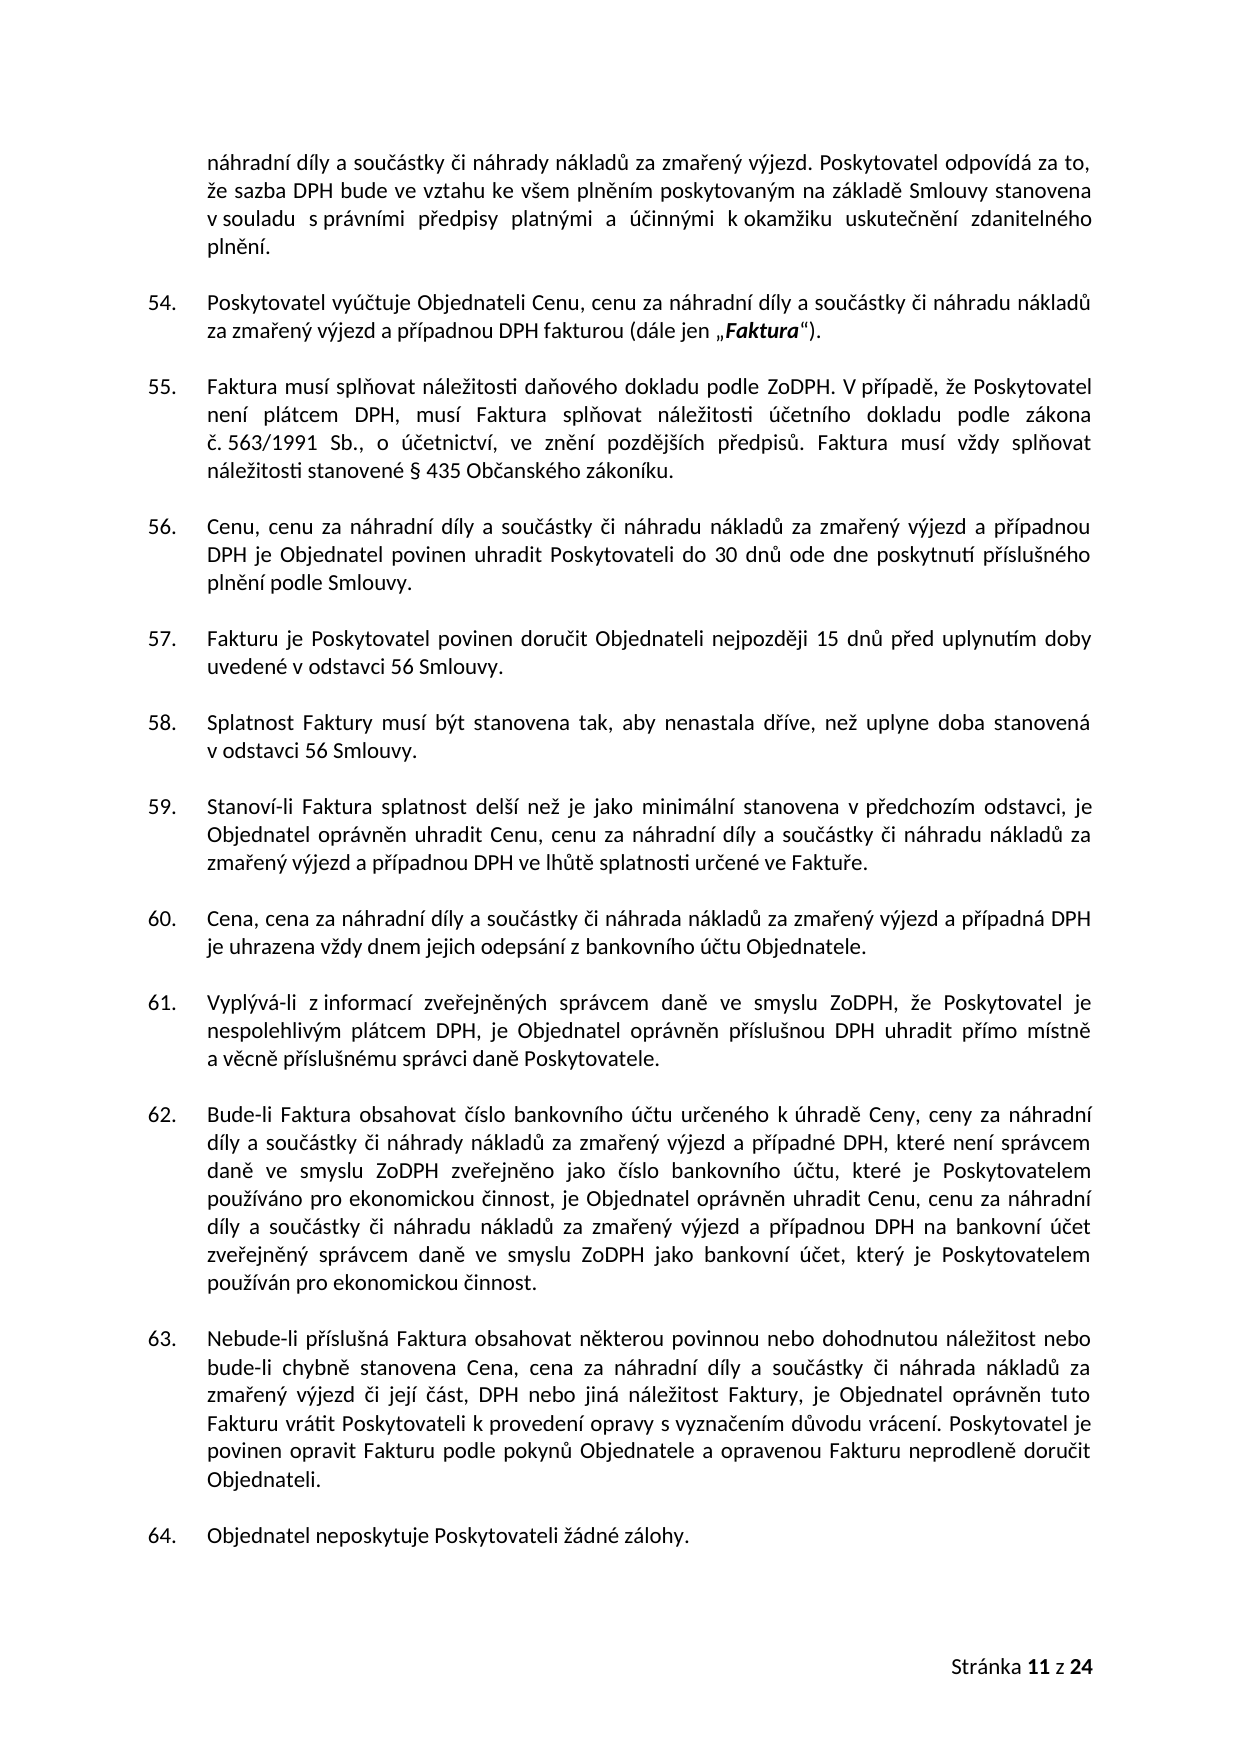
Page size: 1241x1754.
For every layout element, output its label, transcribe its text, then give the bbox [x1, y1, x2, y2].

list Bude-li Faktura obsahovat číslo bankovního účtu určeného k úhradě Ceny, ceny za náhradní díly a součástky či náhrady nákladů za zmařený výjezd a případné DPH, které není správcem daně ve smyslu ZoDPH zveřejněno jako číslo bankovního účtu, které je Poskytovatelem používáno pro ekonomickou činnost, je Objednatel oprávněn uhradit Cenu, cenu za náhradní díly a součástky či náhradu nákladů za zmařený výjezd a případnou DPH na bankovní účet zveřejněný správcem daně ve smyslu ZoDPH jako bankovní účet, který je Poskytovatelem používán pro ekonomickou činnost. [148, 1100, 1092, 1297]
list Objednatel neposkytuje Poskytovateli žádné zálohy. [148, 1521, 1092, 1549]
list Poskytovatel vyúčtuje Objednateli Cenu, cenu za náhradní díly a součástky či náhradu nákladů za zmařený výjezd a případnou DPH fakturou (dále jen „Faktura“). [148, 288, 1092, 344]
list Cenu, cenu za náhradní díly a součástky či náhradu nákladů za zmařený výjezd a případnou DPH je Objednatel povinen uhradit Poskytovateli do 30 dnů ode dne poskytnutí příslušného plnění podle Smlouvy. [148, 512, 1092, 596]
list Fakturu je Poskytovatel povinen doručit Objednateli nejpozději 15 dnů před uplynutím doby uvedené v odstavci 56 Smlouvy. [148, 624, 1092, 680]
list Vyplývá-li z informací zveřejněných správcem daně ve smyslu ZoDPH, že Poskytovatel je nespolehlivým plátcem DPH, je Objednatel oprávněn příslušnou DPH uhradit přímo místně a věcně příslušnému správci daně Poskytovatele. [148, 988, 1092, 1072]
list Stanoví-li Faktura splatnost delší než je jako minimální stanovena v předchozím odstavci, je Objednatel oprávněn uhradit Cenu, cenu za náhradní díly a součástky či náhradu nákladů za zmařený výjezd a případnou DPH ve lhůtě splatnosti určené ve Faktuře. [148, 792, 1092, 876]
list Cena, cena za náhradní díly a součástky či náhrada nákladů za zmařený výjezd a případná DPH je uhrazena vždy dnem jejich odepsání z bankovního účtu Objednatele. [148, 904, 1092, 960]
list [148, 148, 1092, 260]
list Splatnost Faktury musí být stanovena tak, aby nenastala dříve, než uplyne doba stanovená v odstavci 56 Smlouvy. [148, 708, 1092, 764]
list Nebude-li příslušná Faktura obsahovat některou povinnou nebo dohodnutou náležitost nebo bude-li chybně stanovena Cena, cena za náhradní díly a součástky či náhrada nákladů za zmařený výjezd či její část, DPH nebo jiná náležitost Faktury, je Objednatel oprávněn tuto Fakturu vrátit Poskytovateli k provedení opravy s vyznačením důvodu vrácení. Poskytovatel je povinen opravit Fakturu podle pokynů Objednatele a opravenou Fakturu neprodleně doručit Objednateli. [148, 1324, 1092, 1493]
list Faktura musí splňovat náležitosti daňového dokladu podle ZoDPH. V případě, že Poskytovatel není plátcem DPH, musí Faktura splňovat náležitosti účetního dokladu podle zákona č. 563/1991 Sb., o účetnictví, ve znění pozdějších předpisů. Faktura musí vždy splňovat náležitosti stanovené § 435 Občanského zákoníku. [148, 372, 1092, 484]
